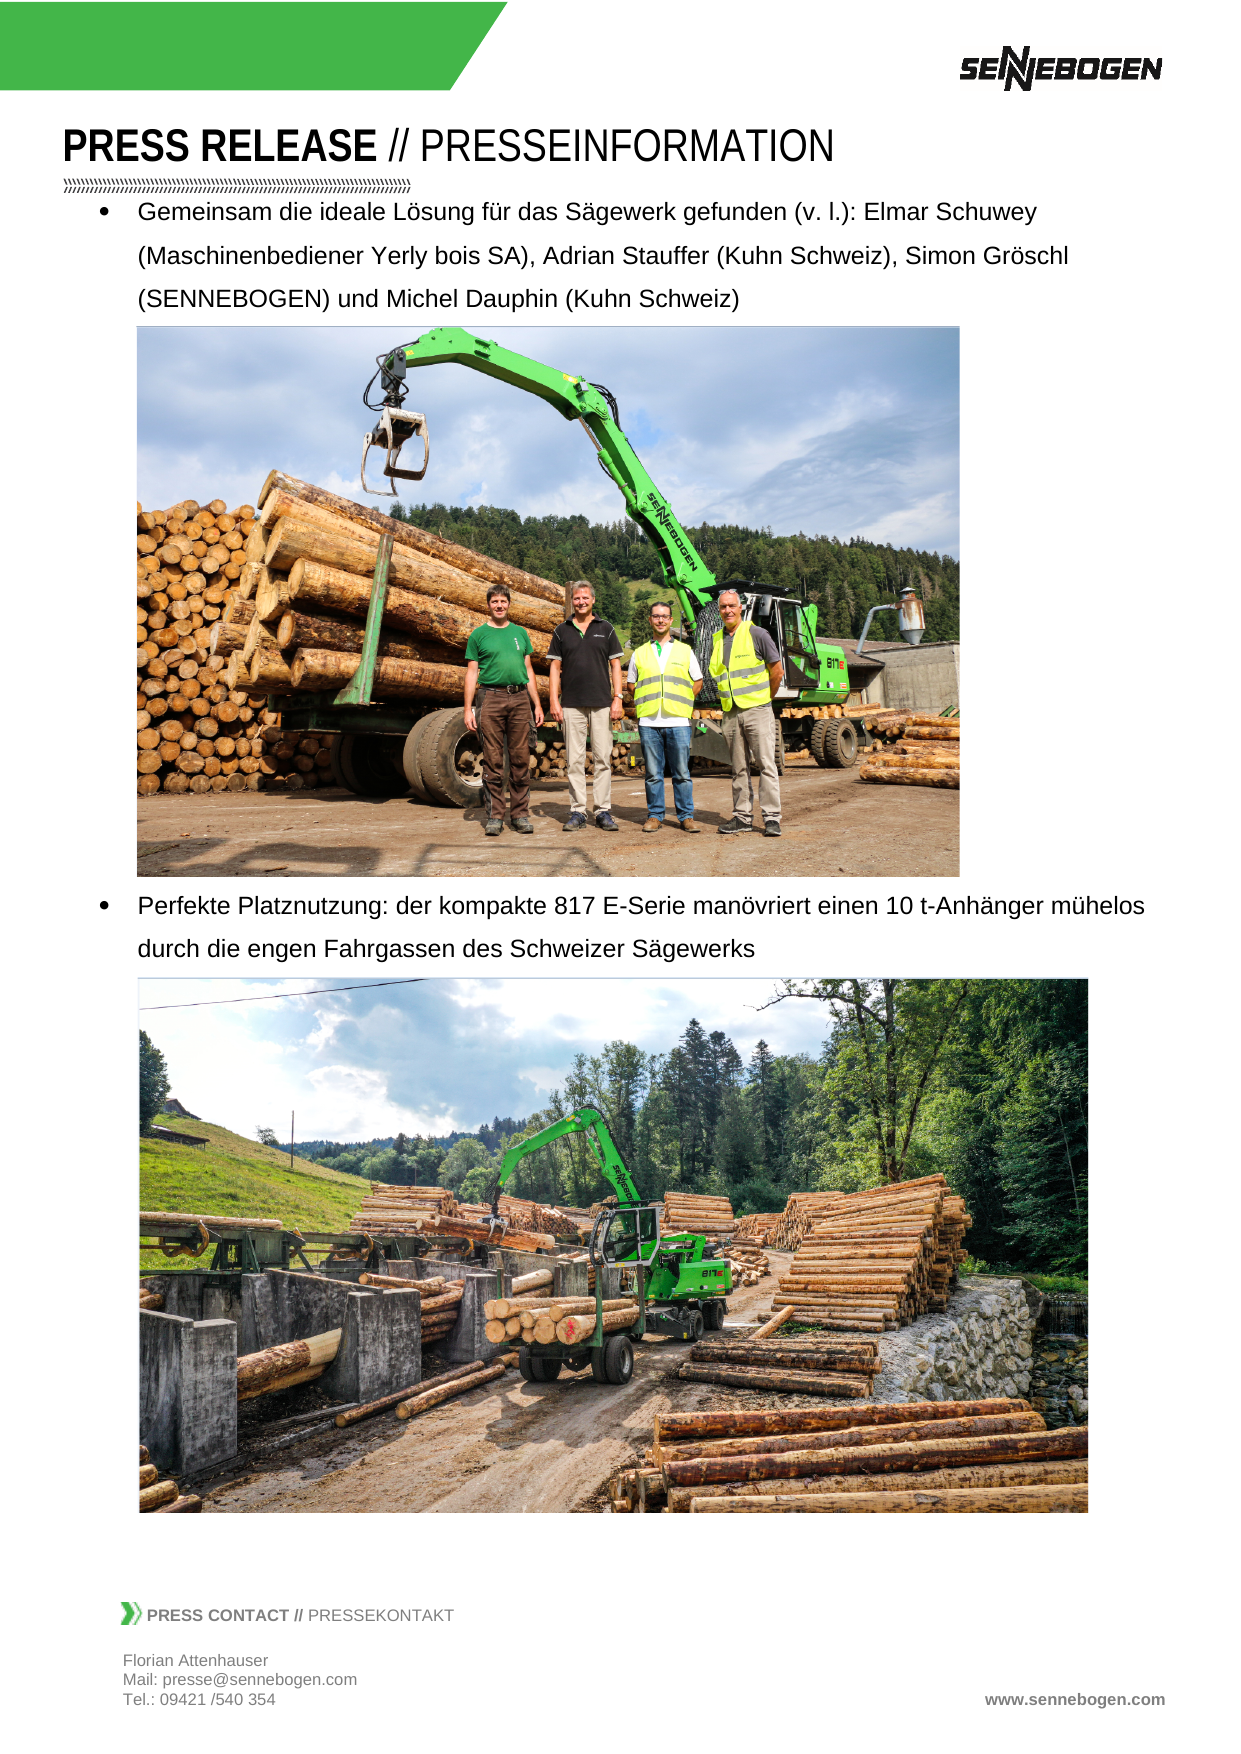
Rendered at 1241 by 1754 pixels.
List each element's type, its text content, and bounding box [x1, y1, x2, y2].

picture [136, 326, 960, 878]
list Perfekte Platznutzung: der kompakte 817 E-Serie manövriert einen 10 t-Anhänger mühelos durch die engen Fahrgassen des Schweizer Sägewerks [100, 891, 1167, 963]
picture [960, 46, 1163, 91]
list Gemeinsam die ideale Lösung für das Sägewerk gefunden (v. l.): Elmar Schuwey (Maschinenbediener Yerly bois SA), Adrian Stauffer (Kuhn Schweiz), Simon Gröschl (SENNEBOGEN) und Michel Dauphin (Kuhn Schweiz) [100, 197, 1167, 312]
picture [120, 1602, 143, 1625]
picture [137, 977, 1089, 1514]
